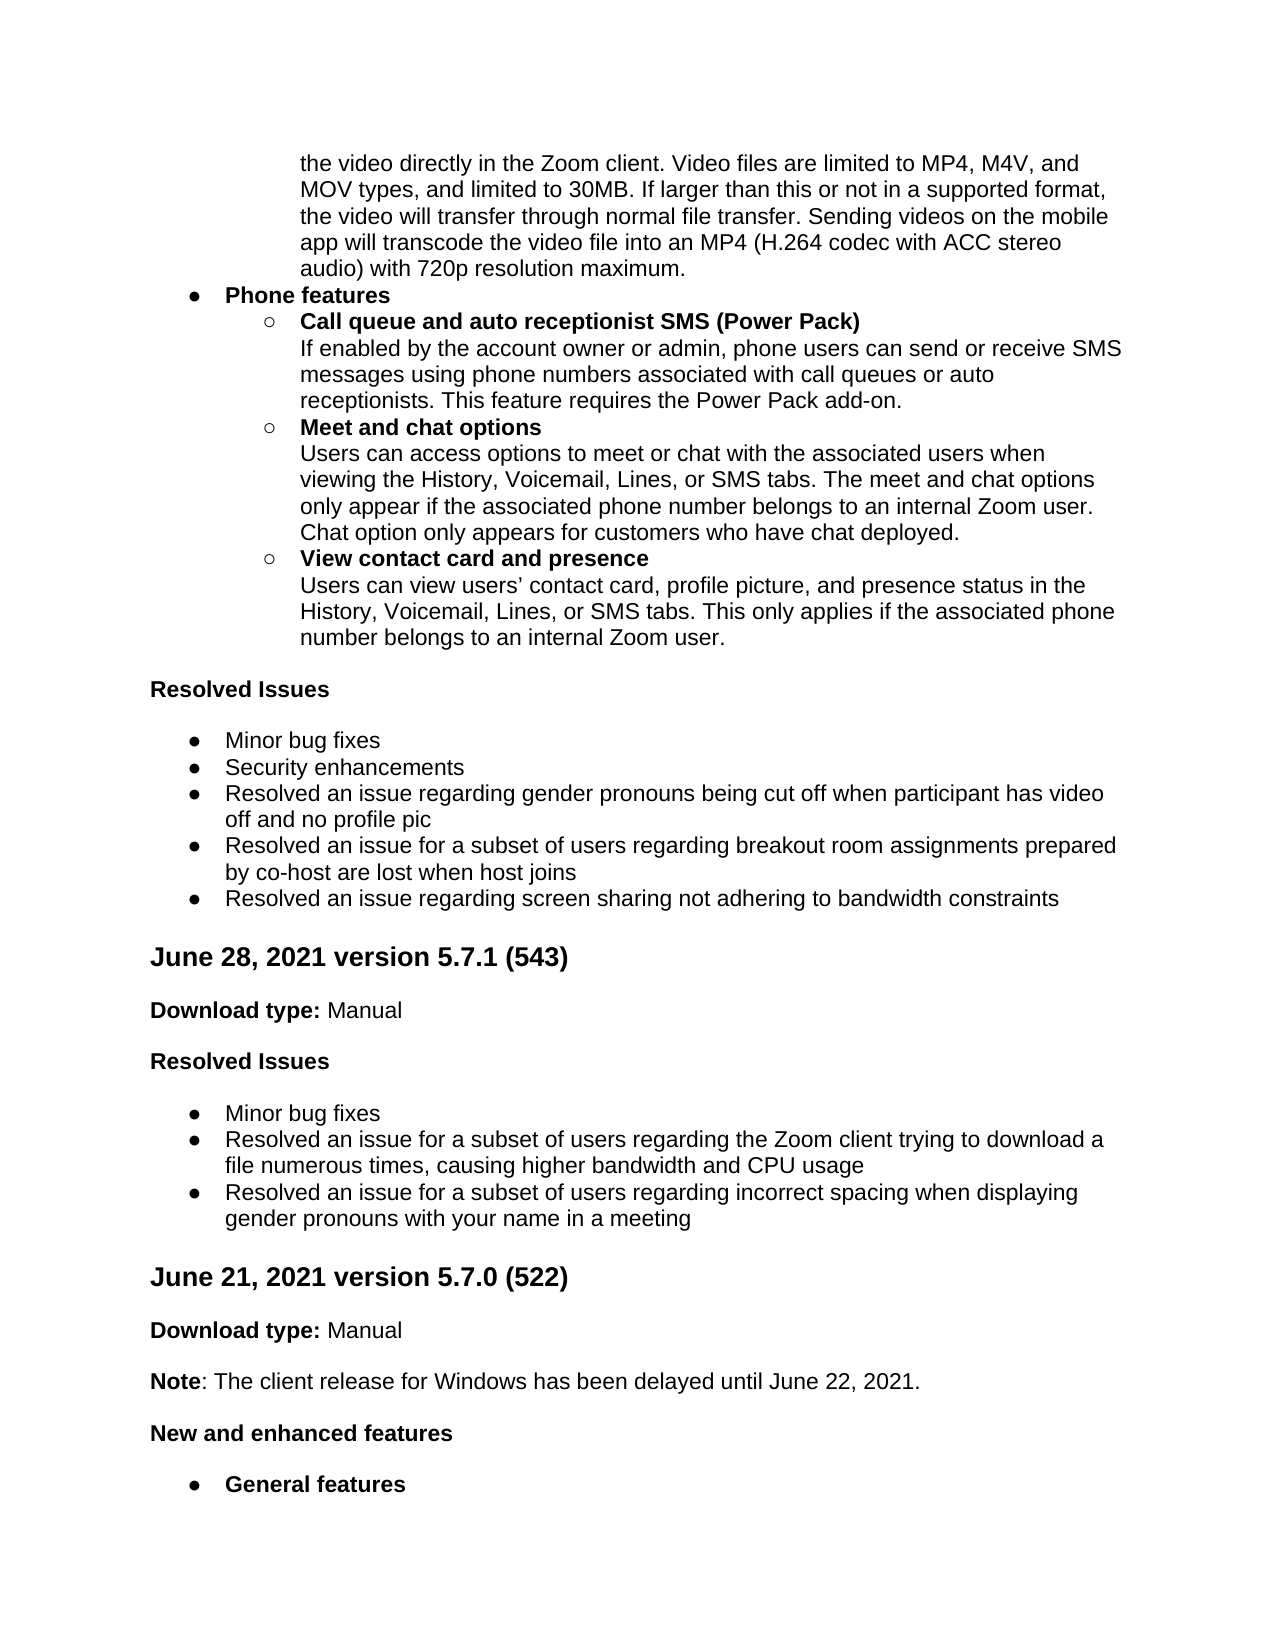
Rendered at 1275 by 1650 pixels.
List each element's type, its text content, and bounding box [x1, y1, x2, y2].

list Meet and chat options Users can access options to meet or chat with the associated users when viewing the History, Voicemail, Lines, or SMS tabs. The meet and chat options only appear if the associated phone number belongs to an internal Zoom user. Chat option only appears for customers who have chat deployed. [262, 413, 1125, 545]
subtitle Resolved Issues [150, 676, 1125, 702]
list Call queue and auto receptionist SMS (Power Pack) If enabled by the account owner or admin, phone users can send or receive SMS messages using phone numbers associated with call queues or auto receptionists. This feature requires the Power Pack add-on. [262, 308, 1125, 413]
list Resolved an issue for a subset of users regarding breakout room assignments prepared by co-host are lost when host joins [187, 832, 1125, 885]
subtitle Resolved Issues [150, 1048, 1125, 1075]
list Minor bug fixes [187, 727, 1125, 753]
list Minor bug fixes [187, 1100, 1125, 1126]
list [262, 150, 1125, 282]
text Download type: Manual [150, 997, 1125, 1023]
subtitle New and enhanced features [150, 1419, 1125, 1446]
list Resolved an issue for a subset of users regarding incorrect spacing when displaying gender pronouns with your name in a meeting [187, 1179, 1125, 1231]
list View contact card and presence Users can view users’ contact card, profile picture, and presence status in the History, Voicemail, Lines, or SMS tabs. This only applies if the associated phone number belongs to an internal Zoom user. [262, 545, 1125, 651]
list Resolved an issue regarding screen sharing not adhering to bandwidth constraints [187, 885, 1125, 912]
list Resolved an issue for a subset of users regarding the Zoom client trying to download a file numerous times, causing higher bandwidth and CPU usage [187, 1126, 1125, 1179]
list Phone features [187, 282, 1125, 308]
subtitle June 21, 2021 version 5.7.0 (522) [150, 1261, 1125, 1292]
text Download type: Manual [150, 1317, 1125, 1343]
list General features [187, 1471, 1125, 1497]
subtitle June 28, 2021 version 5.7.1 (543) [150, 941, 1125, 972]
text Note: The client release for Windows has been delayed until June 22, 2021. [150, 1368, 1125, 1394]
list Resolved an issue regarding gender pronouns being cut off when participant has video off and no profile pic [187, 780, 1125, 832]
list Security enhancements [187, 753, 1125, 780]
